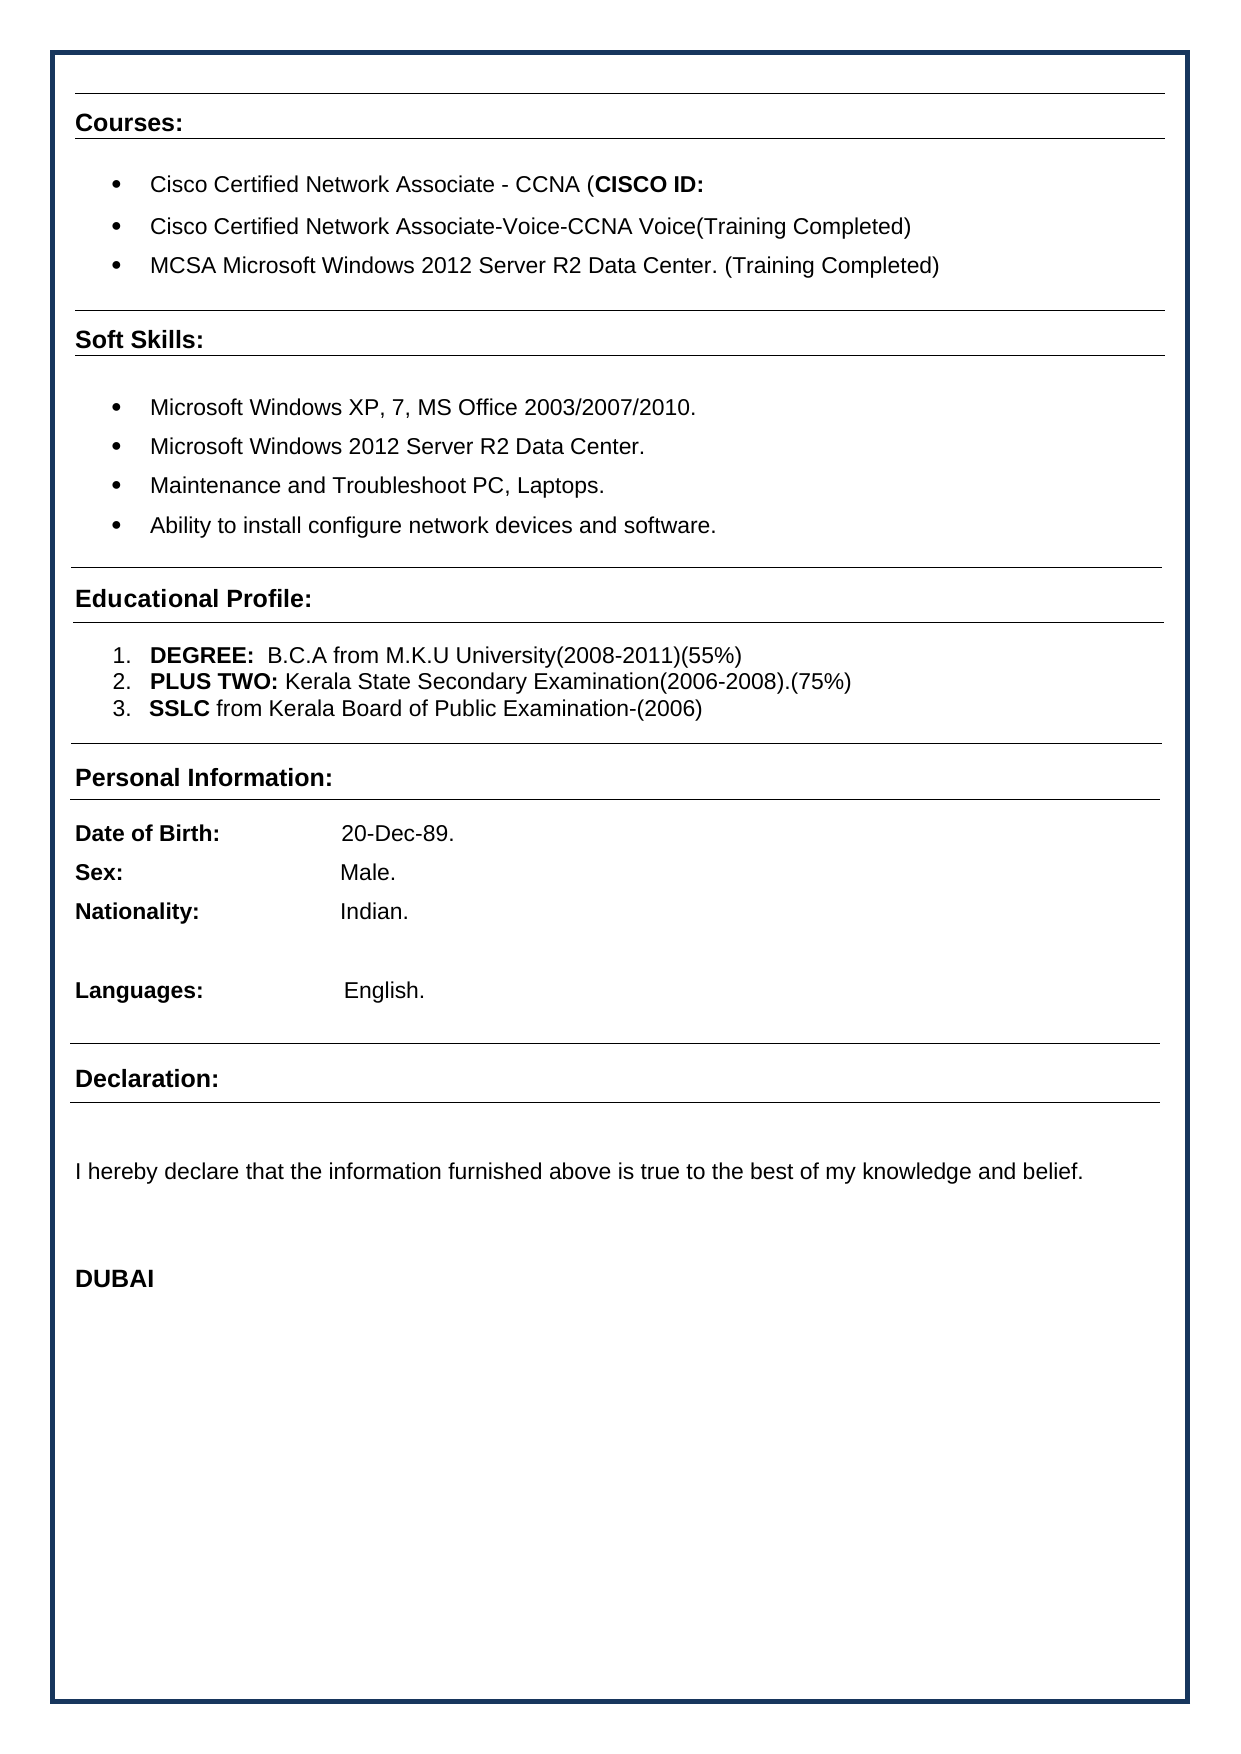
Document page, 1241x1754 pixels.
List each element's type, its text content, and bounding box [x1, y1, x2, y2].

list Soft Skills: [75, 324, 1165, 353]
text Declaration: [75, 1064, 1165, 1093]
list Cisco Certified Network Associate-Voice-CCNA Voice(Training Completed) [112, 213, 1185, 239]
text Date of Birth: 20-Dec-89. [75, 820, 1165, 847]
list Courses: [75, 108, 1165, 137]
list Maintenance and Troubleshoot PC, Laptops. [112, 472, 1165, 499]
list Ability to install configure network devices and software. [112, 512, 1165, 538]
list DEGREE: B.C.A from M.K.U University(2008-2011)(55%) [112, 642, 1165, 668]
list Microsoft Windows 2012 Server R2 Data Center. [112, 433, 1165, 459]
text Personal Information: [75, 763, 1165, 792]
list PLUS TWO: Kerala State Secondary Examination(2006-2008).(75%) [112, 668, 1165, 695]
text Languages: English. [75, 977, 1165, 1004]
list MCSA Microsoft Windows 2012 Server R2 Data Center. (Training Completed) [112, 252, 1185, 278]
list Microsoft Windows XP, 7, MS Office 2003/2007/2010. [112, 393, 1165, 420]
text Sex: Male. [75, 859, 1165, 886]
text I hereby declare that the information furnished above is true to the best of my knowledge and belief. [75, 1158, 1165, 1184]
list Cisco Certified Network Associate - CCNA (CISCO ID: [112, 169, 1185, 198]
text Nationality: Indian. [75, 898, 1165, 924]
list SSLC from Kerala Board of Public Examination-(2006) [112, 695, 1185, 721]
text Educational Profile: [75, 584, 1165, 613]
text DUBAI [75, 1264, 1165, 1293]
